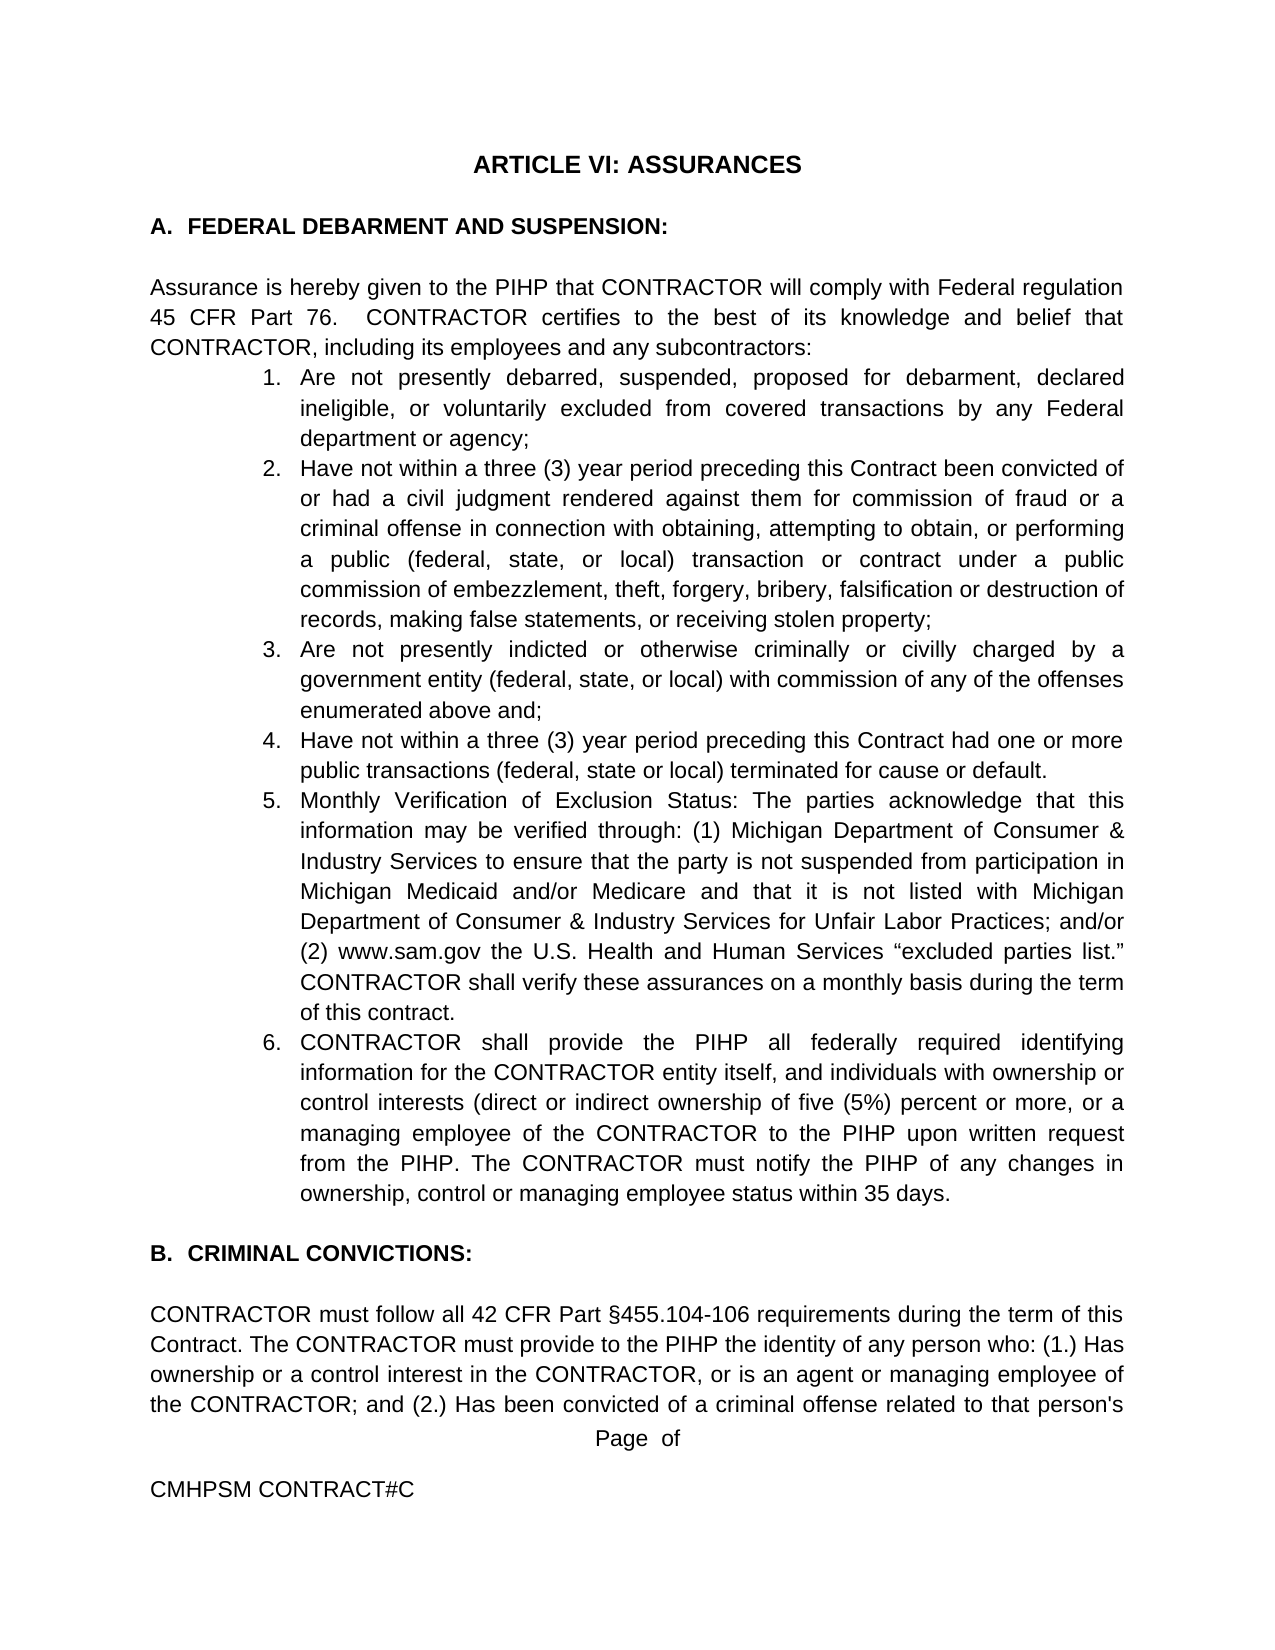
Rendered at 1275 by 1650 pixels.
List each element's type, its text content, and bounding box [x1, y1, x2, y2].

list Monthly Verification of Exclusion Status: The parties acknowledge that this information may be verified through: (1) Michigan Department of Consumer & Industry Services to ensure that the party is not suspended from participation in Michigan Medicaid and/or Medicare and that it is not listed with Michigan Department of Consumer & Industry Services for Unfair Labor Practices; and/or (2) www.sam.gov the U.S. Health and Human Services “excluded parties list.” CONTRACTOR shall verify these assurances on a monthly basis during the term of this contract. [262, 787, 1125, 1025]
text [150, 1301, 1125, 1418]
list Have not within a three (3) year period preceding this Contract been convicted of or had a civil judgment rendered against them for commission of fraud or a criminal offense in connection with obtaining, attempting to obtain, or performing a public (federal, state, or local) transaction or contract under a public commission of embezzlement, theft, forgery, bribery, falsification or destruction of records, making false statements, or receiving stolen property; [262, 455, 1125, 632]
list CONTRACTOR shall provide the PIHP all federally required identifying information for the CONTRACTOR entity itself, and individuals with ownership or control interests (direct or indirect ownership of five (5%) percent or more, or a managing employee of the CONTRACTOR to the PIHP upon written request from the PIHP. The CONTRACTOR must notify the PIHP of any changes in ownership, control or managing employee status within 35 days. [262, 1029, 1125, 1206]
subtitle FEDERAL DEBARMENT AND SUSPENSION: [150, 213, 1125, 239]
subtitle ARTICLE VI: ASSURANCES [150, 150, 1125, 179]
text Assurance is hereby given to the PIHP that CONTRACTOR will comply with Federal regulation 45 CFR Part 76. CONTRACTOR certifies to the best of its knowledge and belief that CONTRACTOR, including its employees and any subcontractors: [150, 274, 1125, 360]
list Are not presently indicted or otherwise criminally or civilly charged by a government entity (federal, state, or local) with commission of any of the offenses enumerated above and; [262, 636, 1125, 723]
list Have not within a three (3) year period preceding this Contract had one or more public transactions (federal, state or local) terminated for cause or default. [262, 727, 1125, 783]
list Are not presently debarred, suspended, proposed for debarment, declared ineligible, or voluntarily excluded from covered transactions by any Federal department or agency; [262, 364, 1125, 451]
subtitle CRIMINAL CONVICTIONS: [150, 1240, 1125, 1267]
